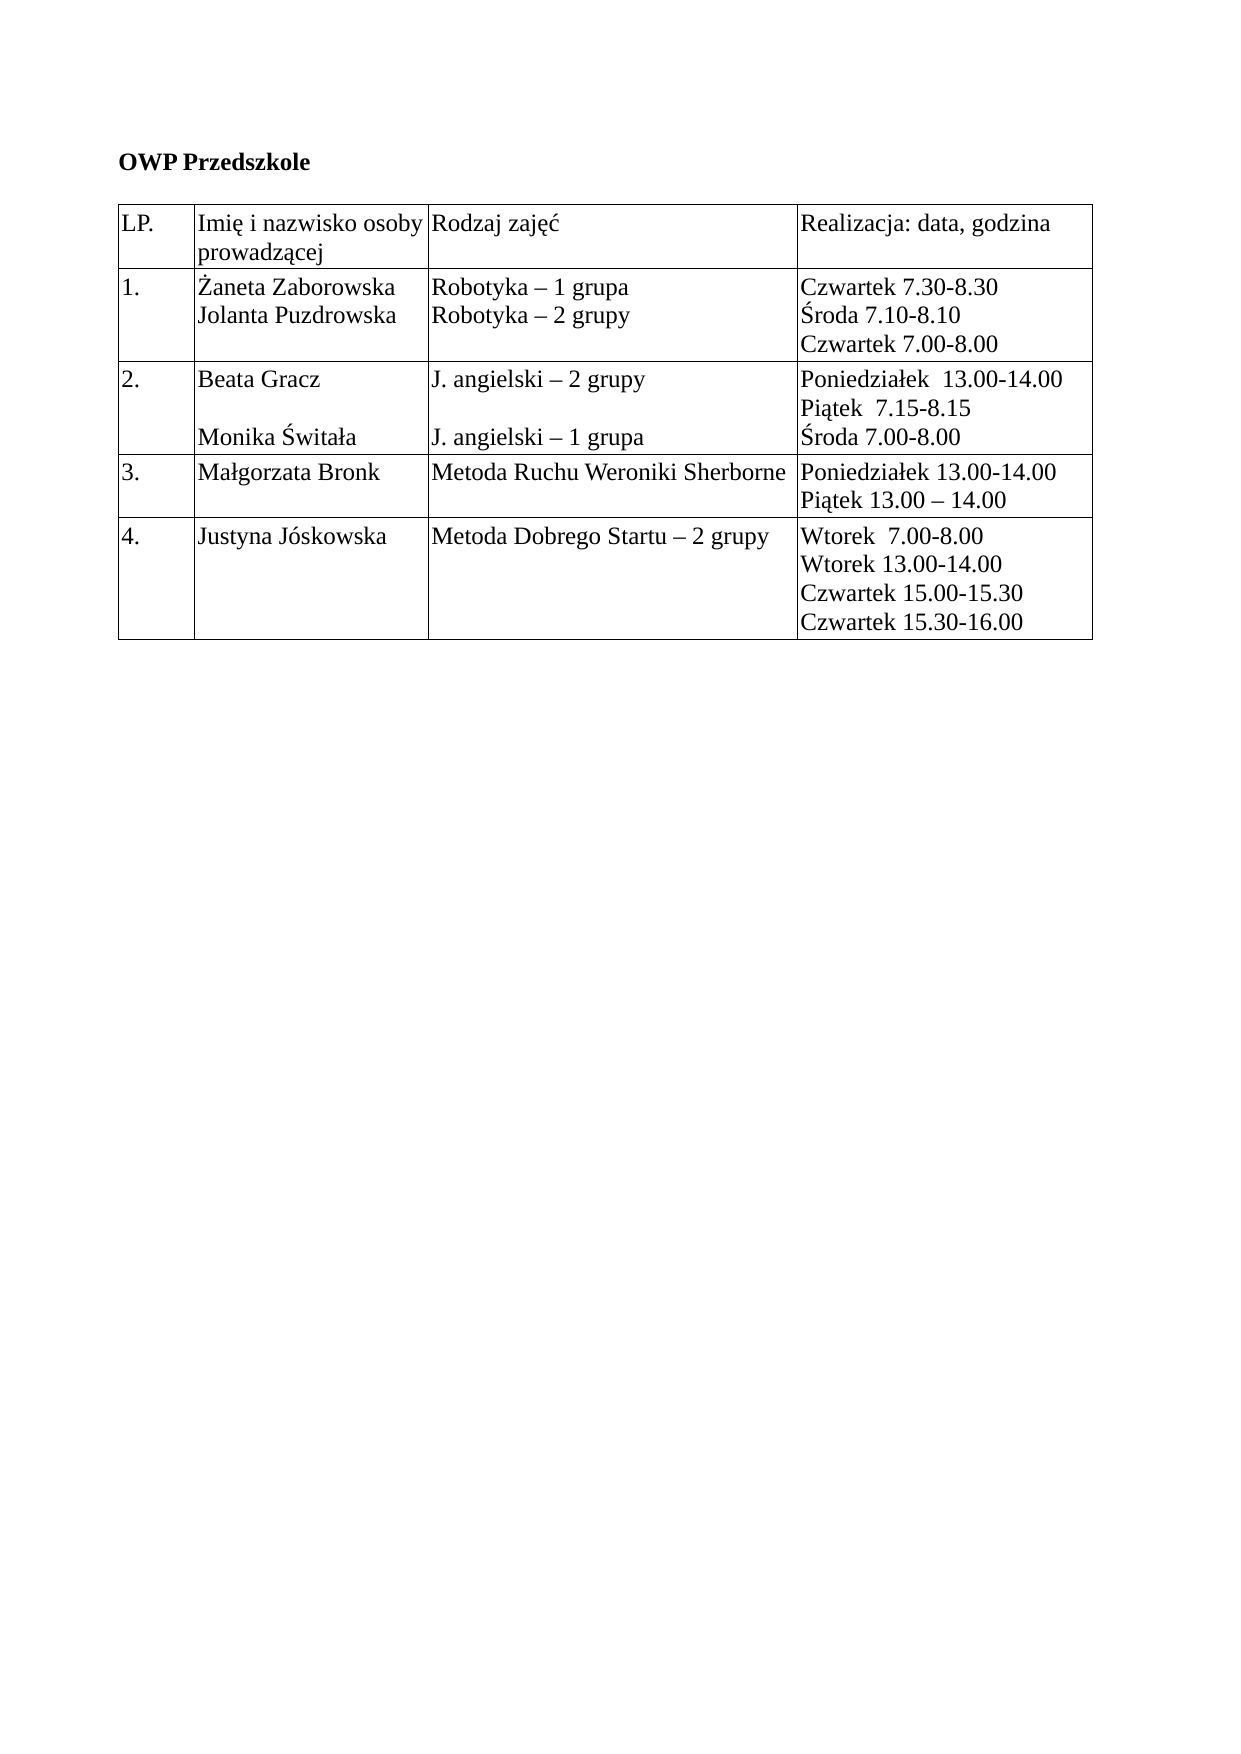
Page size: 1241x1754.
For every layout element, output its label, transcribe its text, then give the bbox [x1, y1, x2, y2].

table_cell Wtorek 7.00-8.00 Wtorek 13.00-14.00 Czwartek 15.00-15.30 Czwartek 15.30-16.00 [798, 518, 1092, 639]
table_cell 4. [119, 518, 194, 639]
table_cell Metoda Dobrego Startu – 2 grupy [429, 518, 797, 639]
table_cell 2. [119, 362, 194, 453]
table_cell Justyna Jóskowska [195, 518, 428, 639]
table_cell Żaneta Zaborowska Jolanta Puzdrowska [195, 269, 428, 361]
table_cell Robotyka – 1 grupa Robotyka – 2 grupy [429, 269, 797, 361]
table_cell 1. [119, 269, 194, 361]
table_cell Poniedziałek 13.00-14.00 Piątek 13.00 – 14.00 [798, 455, 1092, 517]
table_cell Czwartek 7.30-8.30 Środa 7.10-8.10 Czwartek 7.00-8.00 [798, 269, 1092, 361]
table_header LP. [119, 205, 194, 268]
table_header Realizacja: data, godzina [798, 205, 1092, 268]
table_header Rodzaj zajęć [429, 205, 797, 268]
table_cell 3. [119, 455, 194, 517]
table_cell Metoda Ruchu Weroniki Sherborne [429, 455, 797, 517]
table_cell Beata Gracz Monika Świtała [195, 362, 428, 453]
table_header Imię i nazwisko osoby prowadzącej [195, 205, 428, 268]
text OWP Przedszkole [118, 147, 1122, 176]
table_cell J. angielski – 2 grupy J. angielski – 1 grupa [429, 362, 797, 453]
table_cell Małgorzata Bronk [195, 455, 428, 517]
table_cell Poniedziałek 13.00-14.00 Piątek 7.15-8.15 Środa 7.00-8.00 [798, 362, 1092, 453]
